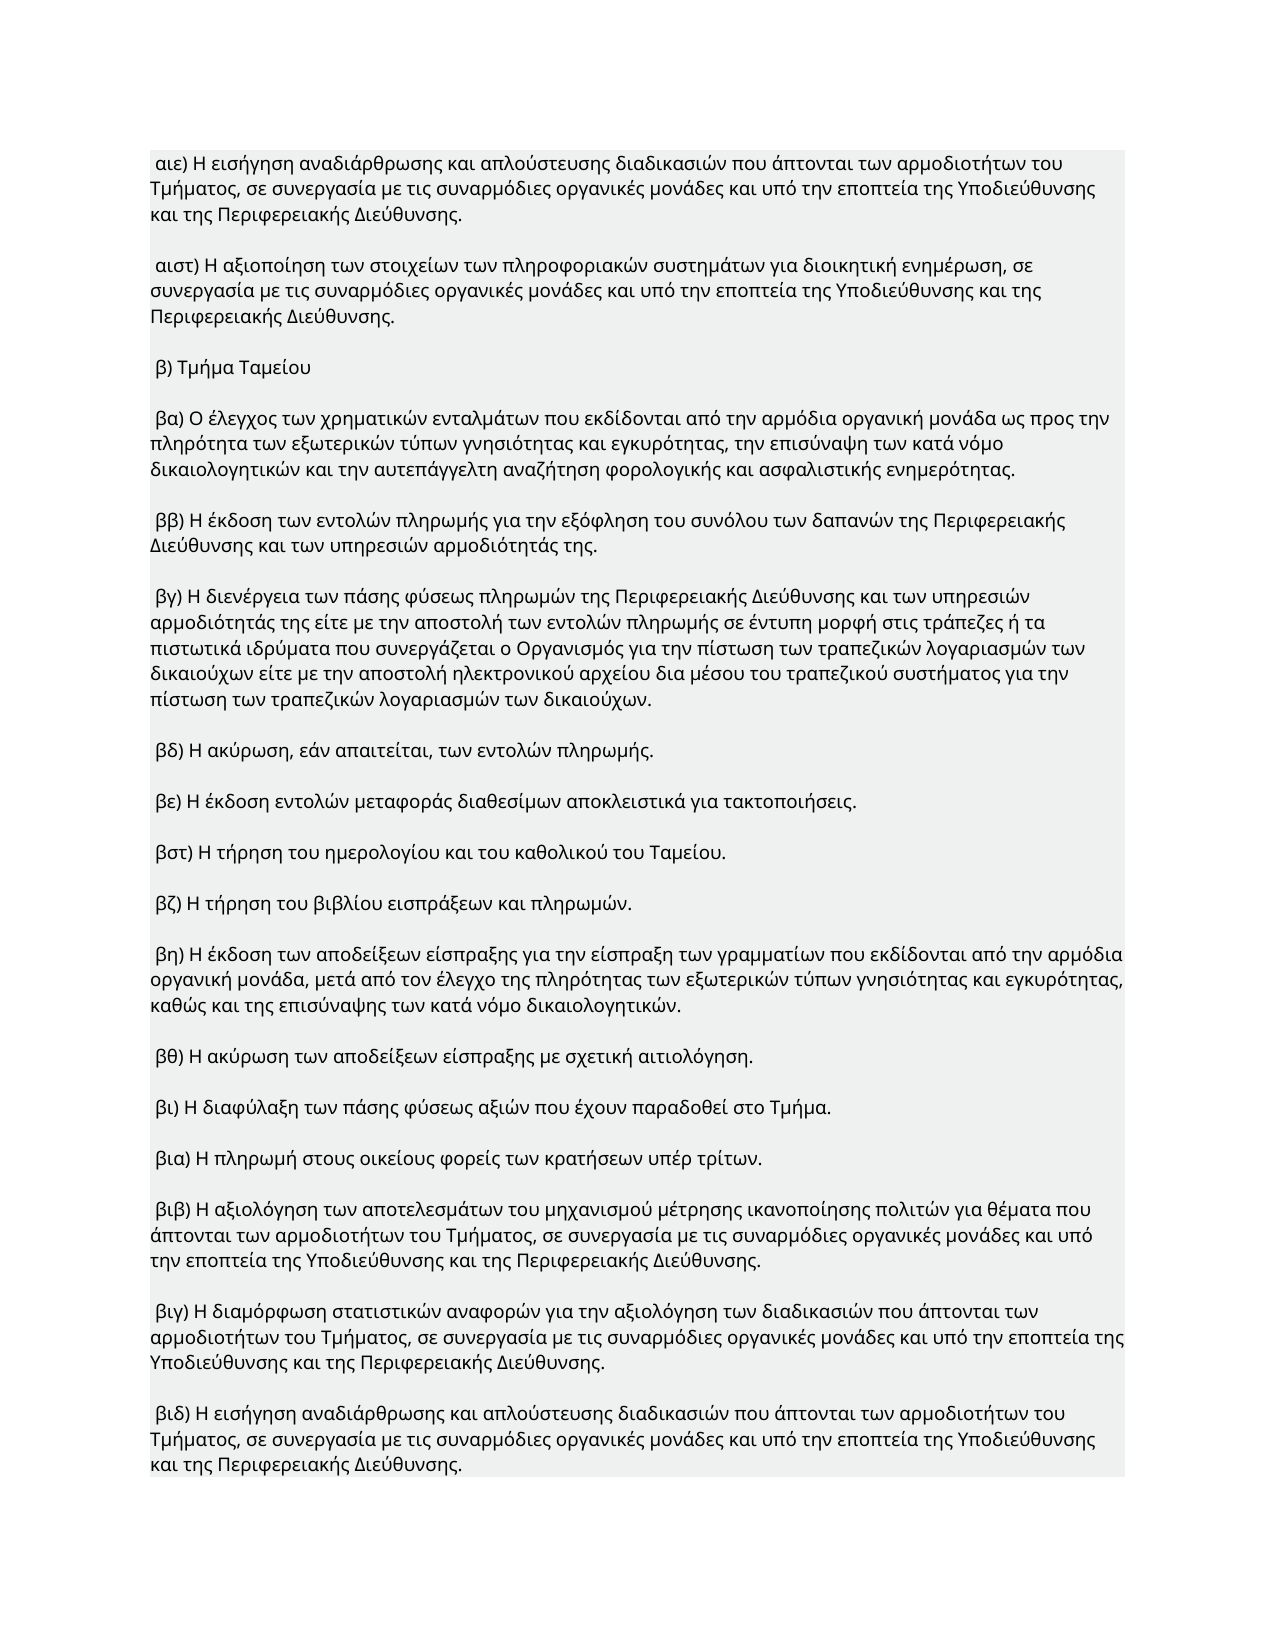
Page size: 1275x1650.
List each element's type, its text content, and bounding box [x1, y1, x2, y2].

text βι) Η διαφύλαξη των πάσης φύσεως αξιών που έχουν παραδοθεί στο Τμήμα. [150, 1094, 1125, 1120]
text βη) Η έκδοση των αποδείξεων είσπραξης για την είσπραξη των γραμματίων που εκδίδονται από την αρμόδια οργανική μονάδα, μετά από τον έλεγχο της πληρότητας των εξωτερικών τύπων γνησιότητας και εγκυρότητας, καθώς και της επισύναψης των κατά νόμο δικαιολογητικών. [150, 941, 1125, 1018]
text βδ) Η ακύρωση, εάν απαιτείται, των εντολών πληρωμής. [150, 737, 1125, 762]
text ββ) Η έκδοση των εντολών πληρωμής για την εξόφληση του συνόλου των δαπανών της Περιφερειακής Διεύθυνσης και των υπηρεσιών αρμοδιότητάς της. [150, 507, 1125, 558]
text βε) Η έκδοση εντολών μεταφοράς διαθεσίμων αποκλειστικά για τακτοποιήσεις. [150, 788, 1125, 813]
text βζ) Η τήρηση του βιβλίου εισπράξεων και πληρωμών. [150, 890, 1125, 916]
text βστ) Η τήρηση του ημερολογίου και του καθολικού του Ταμείου. [150, 839, 1125, 864]
text βγ) Η διενέργεια των πάσης φύσεως πληρωμών της Περιφερειακής Διεύθυνσης και των υπηρεσιών αρμοδιότητάς της είτε με την αποστολή των εντολών πληρωμής σε έντυπη μορφή στις τράπεζες ή τα πιστωτικά ιδρύματα που συνεργάζεται ο Οργανισμός για την πίστωση των τραπεζικών λογαριασμών των δικαιούχων είτε με την αποστολή ηλεκτρονικού αρχείου δια μέσου του τραπεζικού συστήματος για την πίστωση των τραπεζικών λογαριασμών των δικαιούχων. [150, 584, 1125, 711]
text βα) Ο έλεγχος των χρηματικών ενταλμάτων που εκδίδονται από την αρμόδια οργανική μονάδα ως προς την πληρότητα των εξωτερικών τύπων γνησιότητας και εγκυρότητας, την επισύναψη των κατά νόμο δικαιολογητικών και την αυτεπάγγελτη αναζήτηση φορολογικής και ασφαλιστικής ενημερότητας. [150, 405, 1125, 482]
text αιστ) Η αξιοποίηση των στοιχείων των πληροφοριακών συστημάτων για διοικητική ενημέρωση, σε συνεργασία με τις συναρμόδιες οργανικές μονάδες και υπό την εποπτεία της Υποδιεύθυνσης και της Περιφερειακής Διεύθυνσης. [150, 252, 1125, 329]
text αιε) Η εισήγηση αναδιάρθρωσης και απλούστευσης διαδικασιών που άπτονται των αρμοδιοτήτων του Τμήματος, σε συνεργασία με τις συναρμόδιες οργανικές μονάδες και υπό την εποπτεία της Υποδιεύθυνσης και της Περιφερειακής Διεύθυνσης. [150, 150, 1125, 227]
text β) Τμήμα Ταμείου [150, 354, 1125, 380]
text βιδ) Η εισήγηση αναδιάρθρωσης και απλούστευσης διαδικασιών που άπτονται των αρμοδιοτήτων του Τμήματος, σε συνεργασία με τις συναρμόδιες οργανικές μονάδες και υπό την εποπτεία της Υποδιεύθυνσης και της Περιφερειακής Διεύθυνσης. [150, 1401, 1125, 1477]
text βια) Η πληρωμή στους οικείους φορείς των κρατήσεων υπέρ τρίτων. [150, 1145, 1125, 1171]
text βιγ) Η διαμόρφωση στατιστικών αναφορών για την αξιολόγηση των διαδικασιών που άπτονται των αρμοδιοτήτων του Τμήματος, σε συνεργασία με τις συναρμόδιες οργανικές μονάδες και υπό την εποπτεία της Υποδιεύθυνσης και της Περιφερειακής Διεύθυνσης. [150, 1298, 1125, 1375]
text βιβ) Η αξιολόγηση των αποτελεσμάτων του μηχανισμού μέτρησης ικανοποίησης πολιτών για θέματα που άπτονται των αρμοδιοτήτων του Τμήματος, σε συνεργασία με τις συναρμόδιες οργανικές μονάδες και υπό την εποπτεία της Υποδιεύθυνσης και της Περιφερειακής Διεύθυνσης. [150, 1196, 1125, 1273]
text βθ) Η ακύρωση των αποδείξεων είσπραξης με σχετική αιτιολόγηση. [150, 1043, 1125, 1069]
